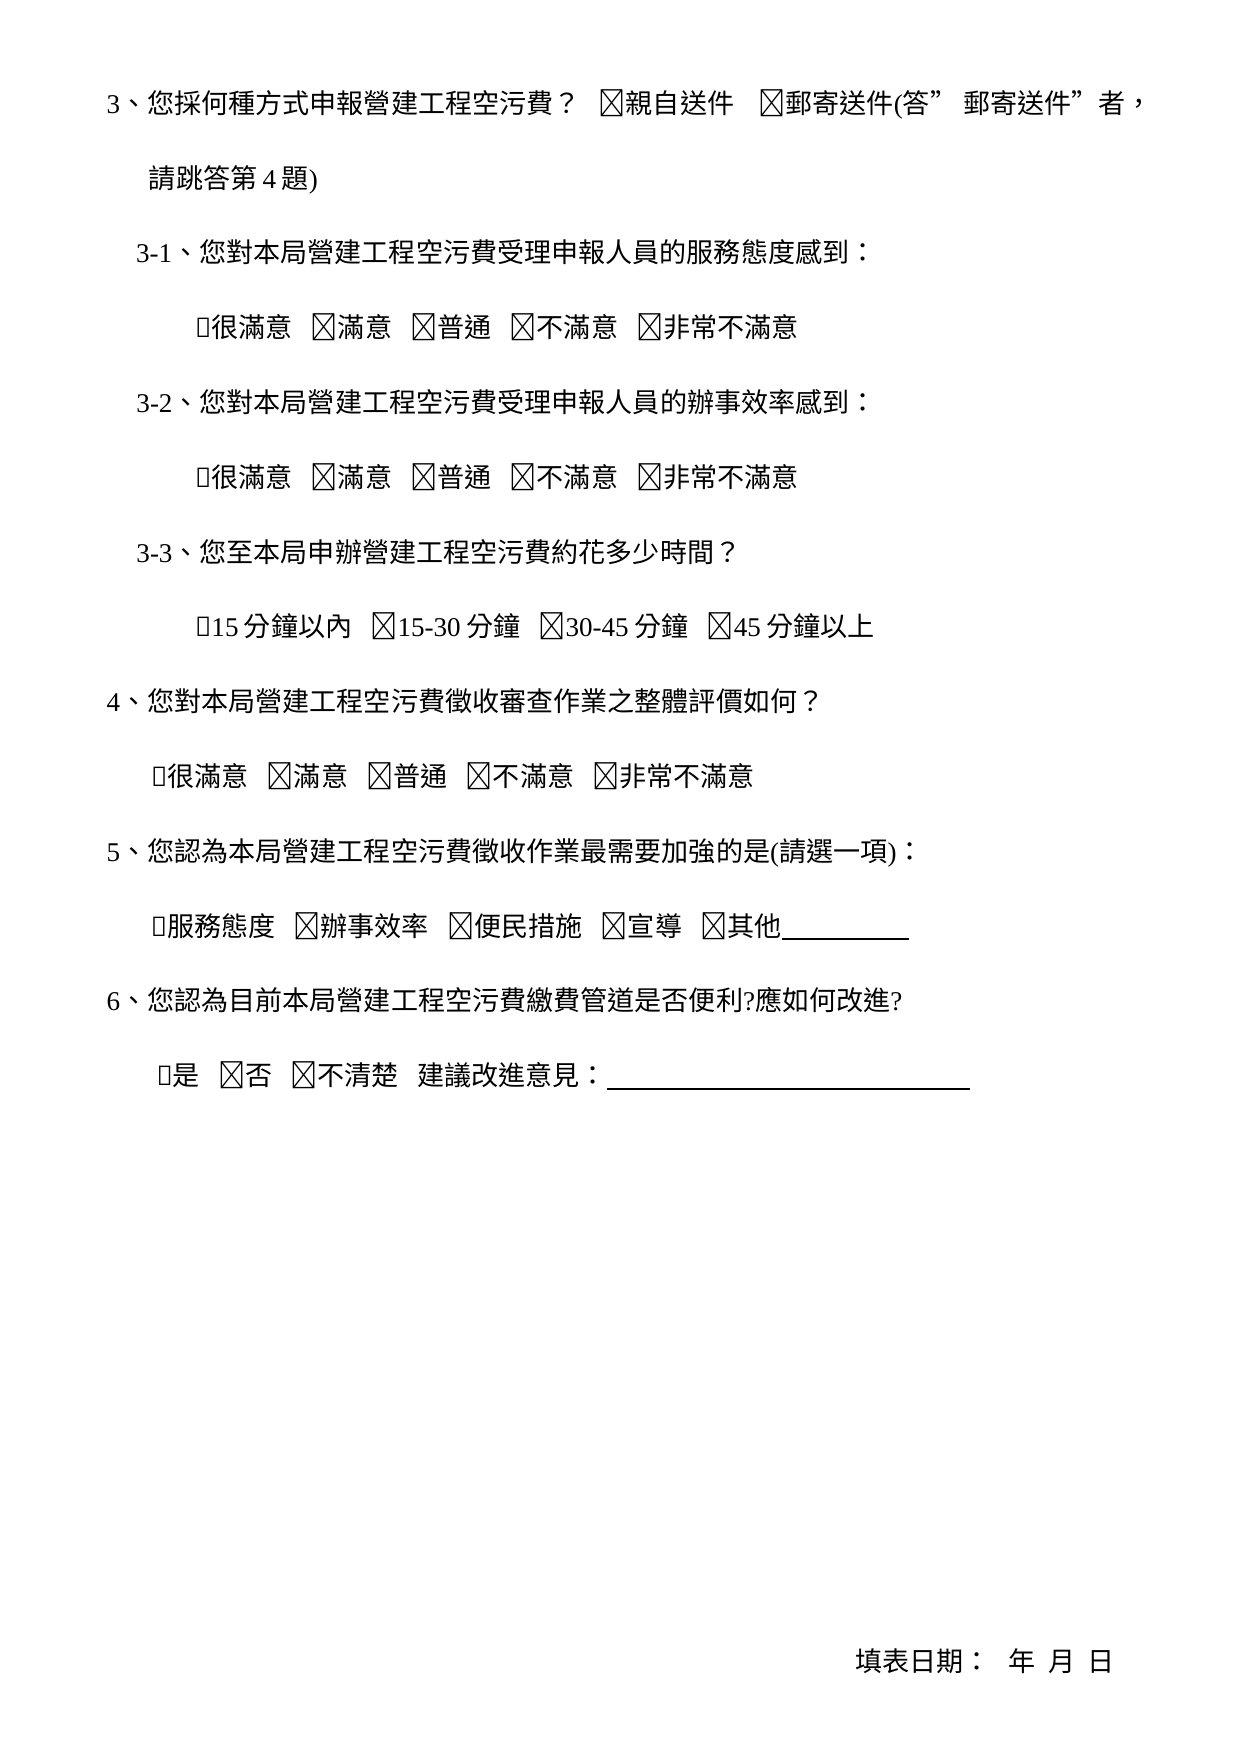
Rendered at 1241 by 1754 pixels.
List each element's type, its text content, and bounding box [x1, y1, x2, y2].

text 很滿意 滿意 普通 不滿意 非常不滿意 [195, 438, 1152, 513]
text 很滿意 滿意 普通 不滿意 非常不滿意 [195, 288, 1152, 363]
text 15分鐘以內 15-30分鐘 30-45分鐘 45分鐘以上 [195, 588, 1152, 662]
text 是 否 不清楚 建議改進意見： [106, 1036, 1152, 1111]
text 4、您對本局營建工程空污費徵收審查作業之整體評價如何？ [106, 662, 1152, 737]
text 5、您認為本局營建工程空污費徵收作業最需要加強的是(請選一項)： [106, 812, 1152, 887]
text 3-1、您對本局營建工程空污費受理申報人員的服務態度感到： [136, 214, 1152, 288]
text 服務態度 辦事效率 便民措施 宣導 其他 [106, 887, 1152, 962]
text 3-3、您至本局申辦營建工程空污費約花多少時間？ [136, 513, 1152, 588]
text 3、您採何種方式申報營建工程空污費？ 親自送件 郵寄送件(答” 郵寄送件”者，請跳答第4題) [106, 64, 1152, 214]
text 3-2、您對本局營建工程空污費受理申報人員的辦事效率感到： [136, 363, 1152, 438]
text 6、您認為目前本局營建工程空污費繳費管道是否便利?應如何改進? [106, 962, 1152, 1036]
text 很滿意 滿意 普通 不滿意 非常不滿意 [151, 737, 1152, 812]
